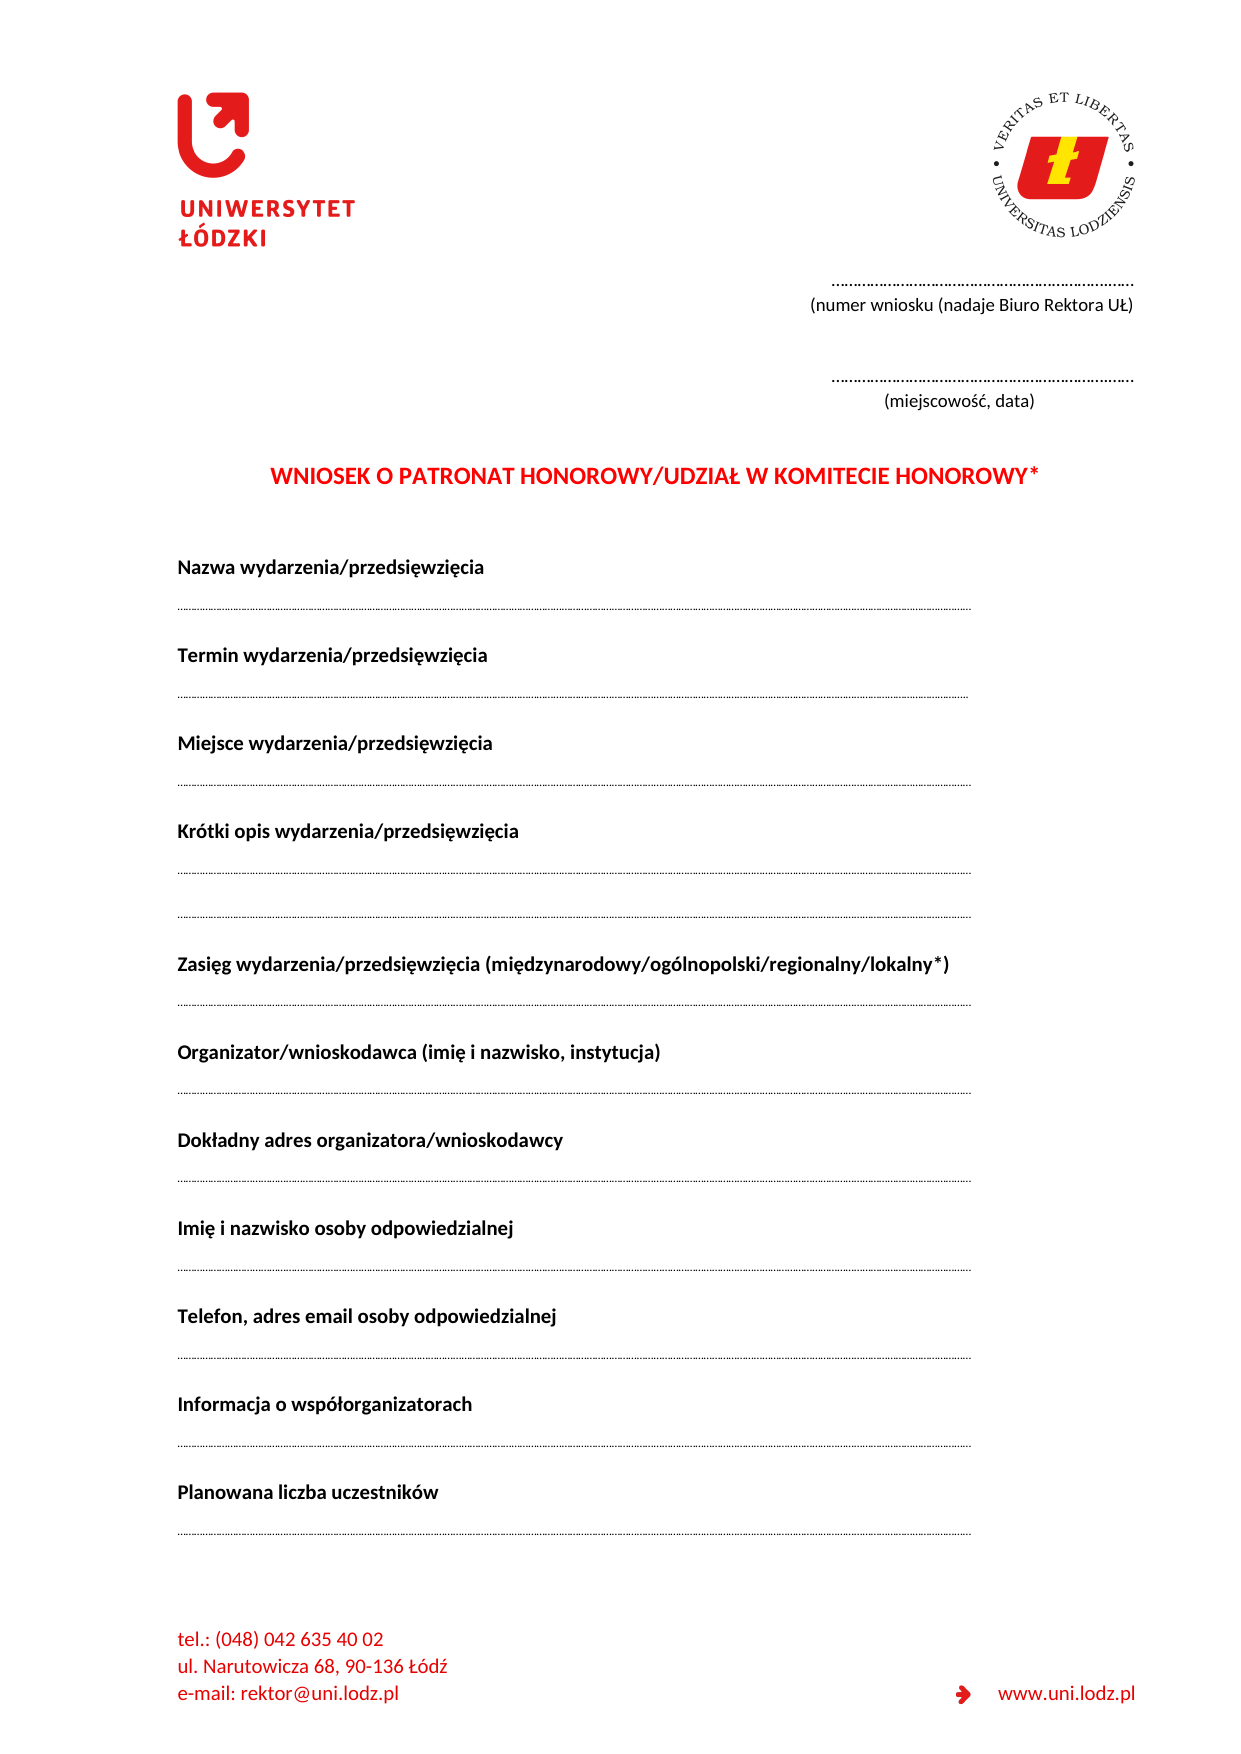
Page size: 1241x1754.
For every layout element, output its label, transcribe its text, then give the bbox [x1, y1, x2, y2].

text ……………………………………………………….…… [177, 364, 1134, 387]
text (numer wniosku (nadaje Biuro Rektora UŁ) [177, 293, 1134, 316]
text WNIOSEK O PATRONAT HONOROWY/UDZIAŁ W KOMITECIE HONOROWY* [177, 461, 1134, 491]
text …………………………………………………………………………………………………………………………………………………………………………………………………………………………………………………………… [177, 774, 1134, 800]
text (miejscowość, data) [842, 389, 1134, 412]
text …………………………………………………………………………………………………………………………………………………………………………………………………………………………………………………………… [177, 1083, 1134, 1108]
text …………………………………………………………………………………………………………………………………………………………………………………………………………………………………………………………… [177, 907, 1134, 932]
text Organizator/wnioskodawca (imię i nazwisko, instytucja) [177, 1039, 1134, 1064]
text Krótki opis wydarzenia/przedsięwzięcia [177, 818, 1134, 844]
text Telefon, adres email osoby odpowiedzialnej [177, 1303, 1134, 1329]
text …………………………………………………………………………………………………………………………………………………………………………………………………………………………………………………………… [177, 598, 1134, 624]
text Dokładny adres organizatora/wnioskodawcy [177, 1127, 1134, 1152]
text …………………………………………………………………………………………………………………………………………………………………………………………………………………………………………………………… [177, 1347, 1134, 1373]
text Informacja o współorganizatorach [177, 1391, 1134, 1417]
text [177, 1523, 1134, 1549]
text …………………………………………………………………………………………………………………………………………………………………………………………………………………………………………………………… [177, 1171, 1134, 1196]
text Miejsce wydarzenia/przedsięwzięcia [177, 730, 1134, 756]
text …………………………………………………………………………………………………………………………………………………………………………………………………………………………………………………………… [177, 995, 1134, 1020]
text Planowana liczba uczestników [177, 1479, 1134, 1505]
text Imię i nazwisko osoby odpowiedzialnej [177, 1215, 1134, 1241]
text …………………………………………………………………………………………………………………………………………………………………………………………………………………………………………………………… [177, 1259, 1134, 1284]
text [177, 1435, 1134, 1461]
text Nazwa wydarzenia/przedsięwzięcia [177, 554, 1134, 579]
text ……………………………………………………….…… [177, 268, 1134, 291]
text Zasięg wydarzenia/przedsięwzięcia (międzynarodowy/ogólnopolski/regionalny/lokalny*) [177, 951, 1134, 976]
text …………………………………………………………………………………………………………………………………………………………………………………………………………………………………………………………… [177, 863, 1134, 888]
text Termin wydarzenia/przedsięwzięcia [177, 642, 1134, 668]
text ………………………………………………………………………………………………………………………………………………………………………………………………………………………………………………………….. [177, 686, 1134, 712]
picture [946, 1680, 980, 1709]
picture [0, 0, 1241, 304]
